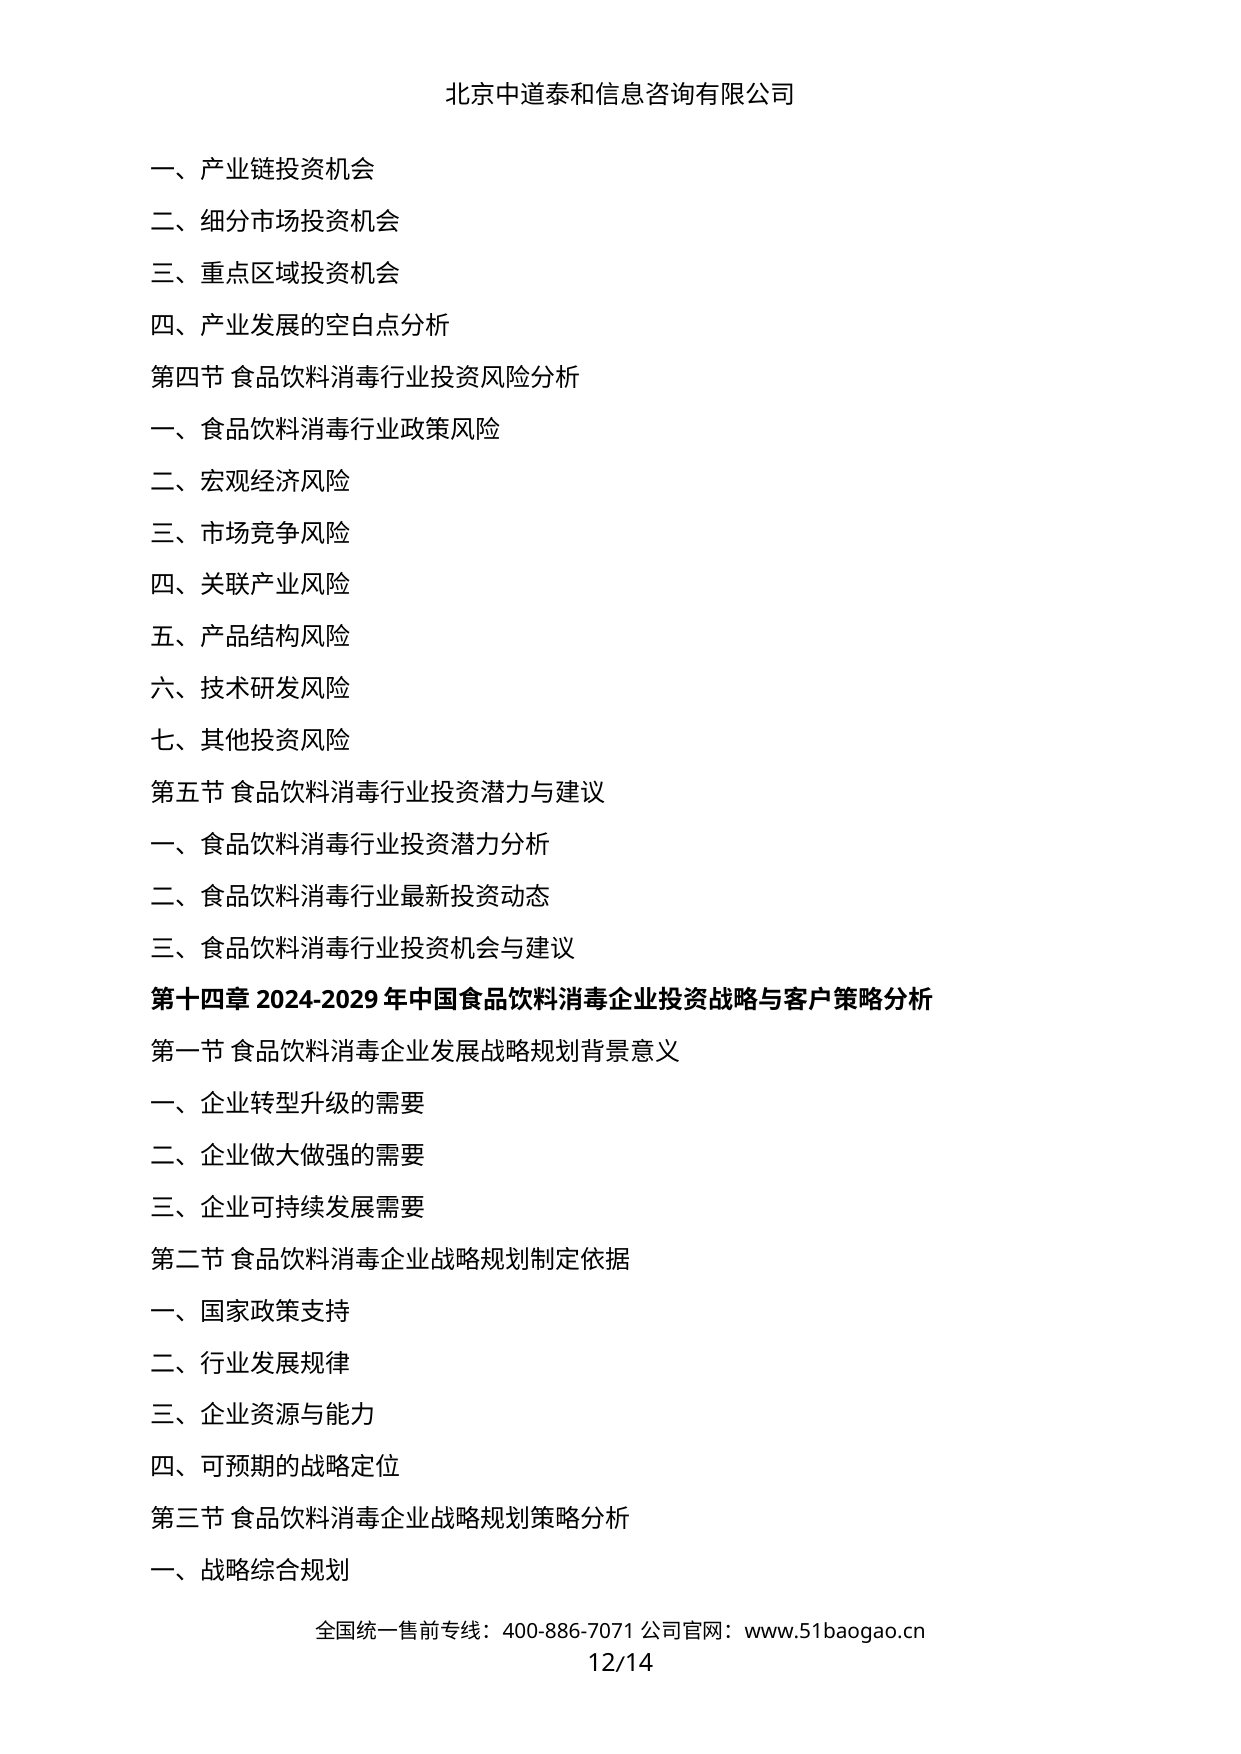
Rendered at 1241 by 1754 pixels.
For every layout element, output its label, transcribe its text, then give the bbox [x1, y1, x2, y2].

text 一、企业转型升级的需要 [150, 1084, 1090, 1120]
text 二、食品饮料消毒行业最新投资动态 [150, 876, 1090, 912]
text 二、企业做大做强的需要 [150, 1136, 1090, 1172]
text 三、市场竞争风险 [150, 513, 1090, 549]
text 第三节 食品饮料消毒企业战略规划策略分析 [150, 1499, 1090, 1535]
text 三、重点区域投资机会 [150, 254, 1090, 290]
text 四、关联产业风险 [150, 565, 1090, 601]
text 第二节 食品饮料消毒企业战略规划制定依据 [150, 1239, 1090, 1276]
text 第一节 食品饮料消毒企业发展战略规划背景意义 [150, 1032, 1090, 1068]
text 三、企业资源与能力 [150, 1395, 1090, 1431]
text 一、国家政策支持 [150, 1291, 1090, 1327]
text 六、技术研发风险 [150, 669, 1090, 705]
text 第十四章 2024-2029年中国食品饮料消毒企业投资战略与客户策略分析 [150, 980, 1090, 1016]
text 一、食品饮料消毒行业投资潜力分析 [150, 824, 1090, 861]
text 二、细分市场投资机会 [150, 202, 1090, 238]
text 四、产业发展的空白点分析 [150, 306, 1090, 342]
text 三、食品饮料消毒行业投资机会与建议 [150, 928, 1090, 964]
text 二、行业发展规律 [150, 1343, 1090, 1379]
text 第四节 食品饮料消毒行业投资风险分析 [150, 357, 1090, 394]
text 七、其他投资风险 [150, 721, 1090, 757]
text 二、宏观经济风险 [150, 461, 1090, 497]
text 四、可预期的战略定位 [150, 1447, 1090, 1483]
text 三、企业可持续发展需要 [150, 1187, 1090, 1224]
text 一、战略综合规划 [150, 1551, 1090, 1587]
text 五、产品结构风险 [150, 617, 1090, 653]
text 一、食品饮料消毒行业政策风险 [150, 409, 1090, 446]
text 一、产业链投资机会 [150, 150, 1090, 186]
text 第五节 食品饮料消毒行业投资潜力与建议 [150, 772, 1090, 809]
